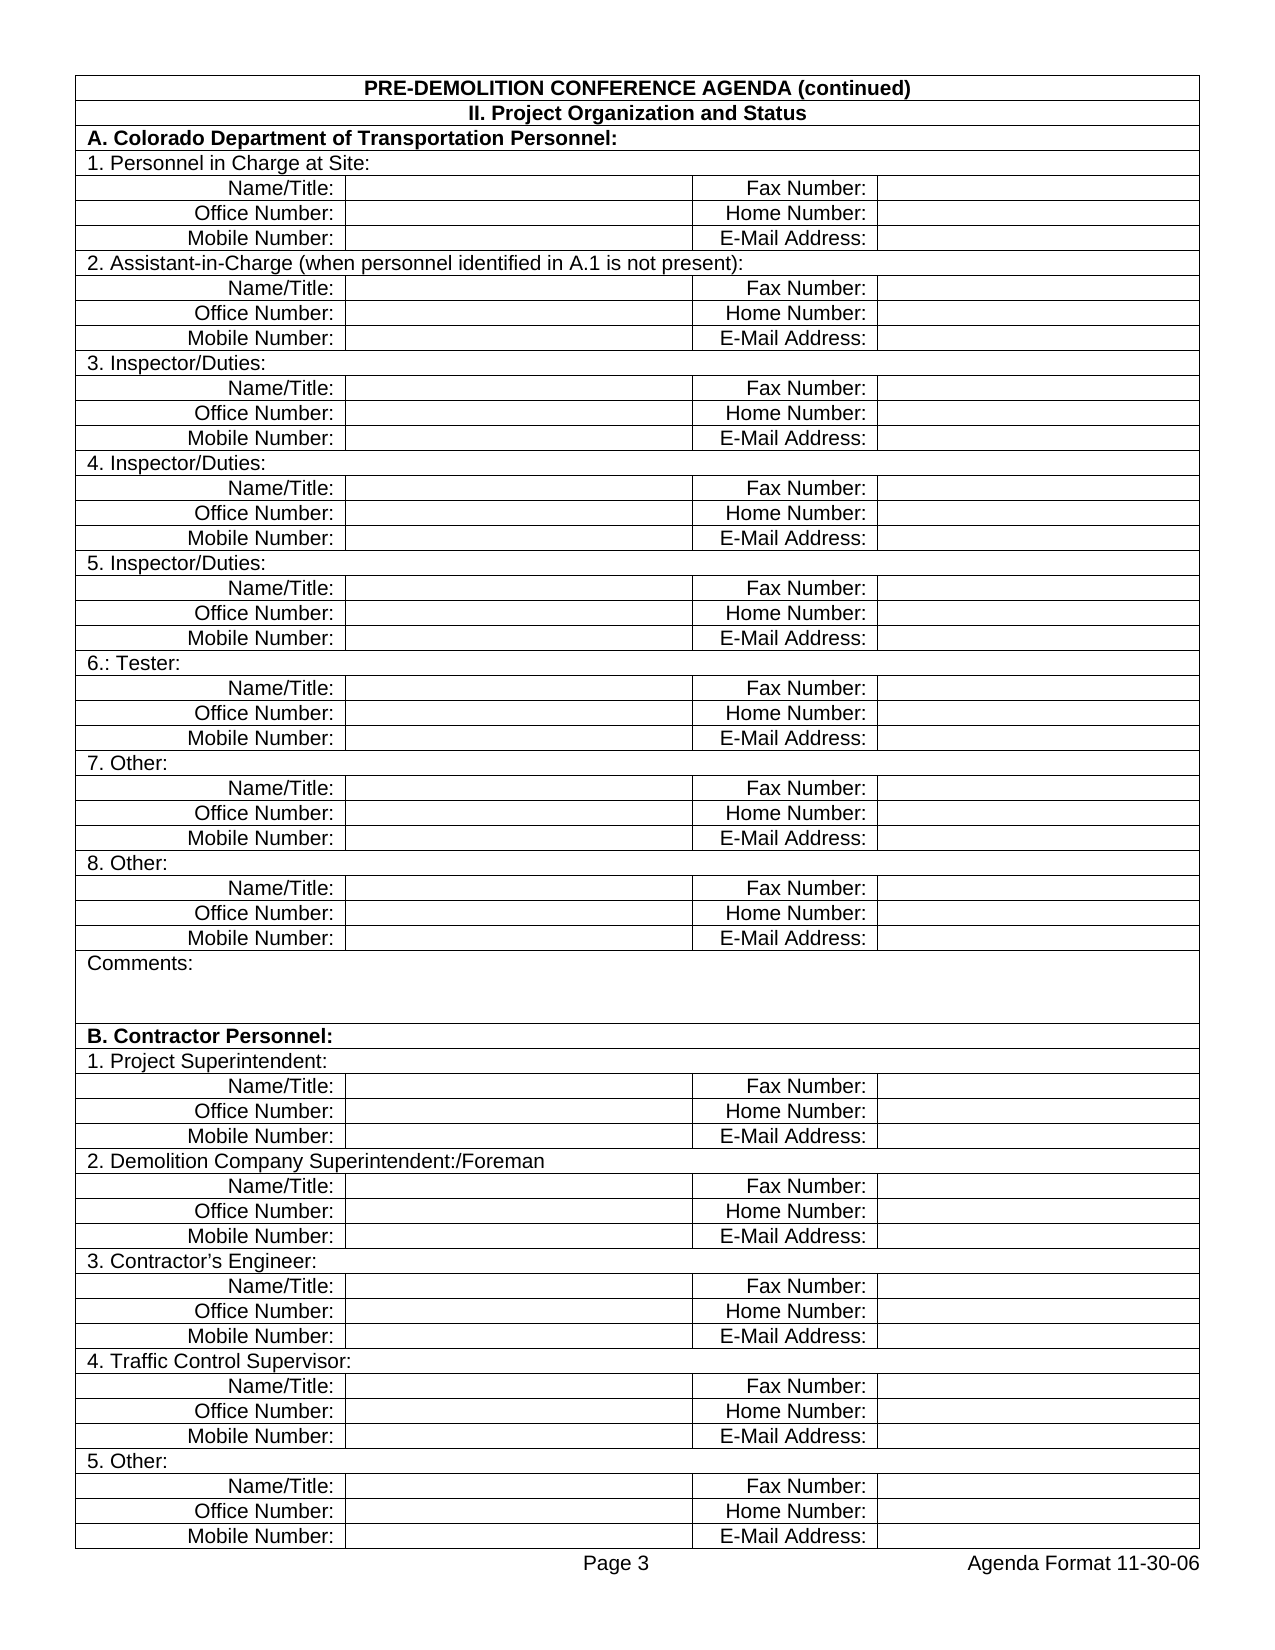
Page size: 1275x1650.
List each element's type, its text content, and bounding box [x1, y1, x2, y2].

table_cell [878, 726, 1199, 750]
table_cell [346, 1399, 692, 1423]
table_cell A. Colorado Department of Transportation Personnel: [76, 126, 1199, 150]
table_cell [346, 201, 692, 225]
table_cell [878, 376, 1199, 400]
table_cell Mobile Number: [76, 426, 345, 450]
table_cell [346, 901, 692, 925]
table_cell [878, 1399, 1199, 1423]
table_cell Fax Number: [693, 576, 877, 600]
table_cell [878, 401, 1199, 425]
table_cell [346, 1074, 692, 1098]
table_cell 7. Other: [76, 751, 1199, 775]
table_cell E-Mail Address: [693, 1224, 877, 1248]
table_cell [346, 1224, 692, 1248]
table_cell Name/Title: [76, 1274, 345, 1298]
table_cell Office Number: [76, 901, 345, 925]
table_cell [346, 376, 692, 400]
table_cell II. Project Organization and Status [76, 101, 1199, 125]
table_cell [346, 876, 692, 900]
table_cell E-Mail Address: [693, 826, 877, 850]
table_cell [878, 1174, 1199, 1198]
table_cell [878, 501, 1199, 525]
table_cell Name/Title: [76, 1374, 345, 1398]
table_cell [878, 526, 1199, 550]
table_cell [878, 476, 1199, 500]
table_cell 2. Assistant-in-Charge (when personnel identified in A.1 is not present): [76, 251, 1199, 275]
table_cell [346, 726, 692, 750]
table_cell 1. Project Superintendent: [76, 1049, 1199, 1073]
table_cell [346, 326, 692, 350]
table_cell Office Number: [76, 1099, 345, 1123]
table_cell [878, 876, 1199, 900]
table_cell [878, 201, 1199, 225]
table_cell Mobile Number: [76, 1524, 345, 1548]
table_cell [346, 676, 692, 700]
table_cell [878, 826, 1199, 850]
table_cell Home Number: [693, 701, 877, 725]
table_cell [346, 426, 692, 450]
table_cell [878, 626, 1199, 650]
table_cell [878, 426, 1199, 450]
table_cell [878, 176, 1199, 200]
table_cell Mobile Number: [76, 526, 345, 550]
table_cell 4. Traffic Control Supervisor: [76, 1349, 1199, 1373]
table_cell [346, 526, 692, 550]
table_cell [878, 1524, 1199, 1548]
table_cell [346, 176, 692, 200]
table_cell Office Number: [76, 201, 345, 225]
table_cell Home Number: [693, 1399, 877, 1423]
table_cell [346, 801, 692, 825]
table_header PRE-DEMOLITION CONFERENCE AGENDA (continued) [76, 76, 1199, 100]
table_cell Name/Title: [76, 276, 345, 300]
table_cell E-Mail Address: [693, 726, 877, 750]
table_cell [346, 301, 692, 325]
table_cell [346, 476, 692, 500]
table_cell Office Number: [76, 1199, 345, 1223]
table_cell Home Number: [693, 901, 877, 925]
table_cell [878, 676, 1199, 700]
table_cell Name/Title: [76, 676, 345, 700]
table_cell [878, 1099, 1199, 1123]
table_cell Name/Title: [76, 576, 345, 600]
table_cell E-Mail Address: [693, 426, 877, 450]
table_cell Fax Number: [693, 1274, 877, 1298]
table_cell Mobile Number: [76, 1224, 345, 1248]
table_cell 3. Inspector/Duties: [76, 351, 1199, 375]
table_cell E-Mail Address: [693, 926, 877, 950]
table_cell Name/Title: [76, 1074, 345, 1098]
table_cell [346, 826, 692, 850]
table_cell [346, 1199, 692, 1223]
table_cell [878, 776, 1199, 800]
table_cell [878, 1499, 1199, 1523]
table_cell Name/Title: [76, 476, 345, 500]
table_cell E-Mail Address: [693, 226, 877, 250]
table_cell E-Mail Address: [693, 1424, 877, 1448]
table_cell [878, 1074, 1199, 1098]
table_cell 3. Contractor’s Engineer: [76, 1249, 1199, 1273]
table_cell [346, 1099, 692, 1123]
table_cell Fax Number: [693, 1474, 877, 1498]
table_cell [878, 901, 1199, 925]
table_cell Home Number: [693, 1199, 877, 1223]
table_cell 8. Other: [76, 851, 1199, 875]
table_cell E-Mail Address: [693, 326, 877, 350]
table_cell [878, 1424, 1199, 1448]
table_cell [878, 226, 1199, 250]
table_cell [878, 326, 1199, 350]
table_cell Mobile Number: [76, 926, 345, 950]
table_cell Office Number: [76, 701, 345, 725]
table_cell [346, 576, 692, 600]
table_cell [346, 276, 692, 300]
table_cell Fax Number: [693, 1174, 877, 1198]
table_cell Home Number: [693, 201, 877, 225]
table_cell Home Number: [693, 801, 877, 825]
table_cell [878, 801, 1199, 825]
table_cell Fax Number: [693, 376, 877, 400]
table_cell Mobile Number: [76, 1124, 345, 1148]
table_cell [346, 701, 692, 725]
table_cell Name/Title: [76, 1174, 345, 1198]
table_cell [346, 1324, 692, 1348]
table_cell [878, 1224, 1199, 1248]
table_cell 4. Inspector/Duties: [76, 451, 1199, 475]
table_cell [346, 1374, 692, 1398]
table_cell [346, 926, 692, 950]
table_cell 2. Demolition Company Superintendent:/Foreman [76, 1149, 1199, 1173]
table_cell Office Number: [76, 601, 345, 625]
table_cell Office Number: [76, 501, 345, 525]
table_cell Office Number: [76, 1499, 345, 1523]
table_cell [346, 1474, 692, 1498]
table_cell Home Number: [693, 1099, 877, 1123]
table_cell E-Mail Address: [693, 626, 877, 650]
table_cell Mobile Number: [76, 1324, 345, 1348]
table_cell [346, 1499, 692, 1523]
table_cell [878, 701, 1199, 725]
table_cell Mobile Number: [76, 226, 345, 250]
table_cell [878, 1299, 1199, 1323]
table_cell Fax Number: [693, 476, 877, 500]
table_cell Fax Number: [693, 876, 877, 900]
table_cell [878, 1324, 1199, 1348]
table_cell [878, 301, 1199, 325]
table_cell Home Number: [693, 1499, 877, 1523]
table_cell [878, 576, 1199, 600]
table_cell E-Mail Address: [693, 1124, 877, 1148]
table_cell [878, 601, 1199, 625]
table_cell Fax Number: [693, 1074, 877, 1098]
table_cell Office Number: [76, 301, 345, 325]
table_cell Mobile Number: [76, 726, 345, 750]
table_cell [346, 501, 692, 525]
table_cell Name/Title: [76, 1474, 345, 1498]
table_cell Fax Number: [693, 176, 877, 200]
table_cell E-Mail Address: [693, 1524, 877, 1548]
table_cell [346, 1299, 692, 1323]
table_cell Fax Number: [693, 776, 877, 800]
table_cell B. Contractor Personnel: [76, 1024, 1199, 1048]
table_cell [346, 776, 692, 800]
table_cell Comments: [76, 951, 1199, 1023]
table_cell Office Number: [76, 401, 345, 425]
table_cell [346, 1274, 692, 1298]
table_cell [878, 1374, 1199, 1398]
table_cell Office Number: [76, 801, 345, 825]
table_cell [878, 926, 1199, 950]
table_cell Home Number: [693, 501, 877, 525]
table_cell E-Mail Address: [693, 526, 877, 550]
table_cell Fax Number: [693, 1374, 877, 1398]
table_cell [346, 1124, 692, 1148]
table_cell [346, 1524, 692, 1548]
table_cell Mobile Number: [76, 826, 345, 850]
table_cell Office Number: [76, 1399, 345, 1423]
table_cell Fax Number: [693, 276, 877, 300]
table_cell Office Number: [76, 1299, 345, 1323]
table_cell Home Number: [693, 301, 877, 325]
table_cell [346, 401, 692, 425]
table_cell Home Number: [693, 601, 877, 625]
table_cell Mobile Number: [76, 326, 345, 350]
table_cell [878, 1124, 1199, 1148]
table_cell [878, 1474, 1199, 1498]
table_cell Home Number: [693, 401, 877, 425]
table_cell [346, 601, 692, 625]
table_cell [878, 1199, 1199, 1223]
table_cell [346, 626, 692, 650]
table_cell Fax Number: [693, 676, 877, 700]
table_cell Name/Title: [76, 876, 345, 900]
table_cell 6.: Tester: [76, 651, 1199, 675]
table_cell 5. Other: [76, 1449, 1199, 1473]
table_cell [346, 226, 692, 250]
table_cell 5. Inspector/Duties: [76, 551, 1199, 575]
table_cell E-Mail Address: [693, 1324, 877, 1348]
table_cell Home Number: [693, 1299, 877, 1323]
table_cell [878, 1274, 1199, 1298]
table_cell [346, 1424, 692, 1448]
table_cell Mobile Number: [76, 1424, 345, 1448]
table_cell Name/Title: [76, 776, 345, 800]
table_cell 1. Personnel in Charge at Site: [76, 151, 1199, 175]
table_cell Mobile Number: [76, 626, 345, 650]
table_cell Name/Title: [76, 376, 345, 400]
table_cell [346, 1174, 692, 1198]
table_cell Name/Title: [76, 176, 345, 200]
table_cell [878, 276, 1199, 300]
